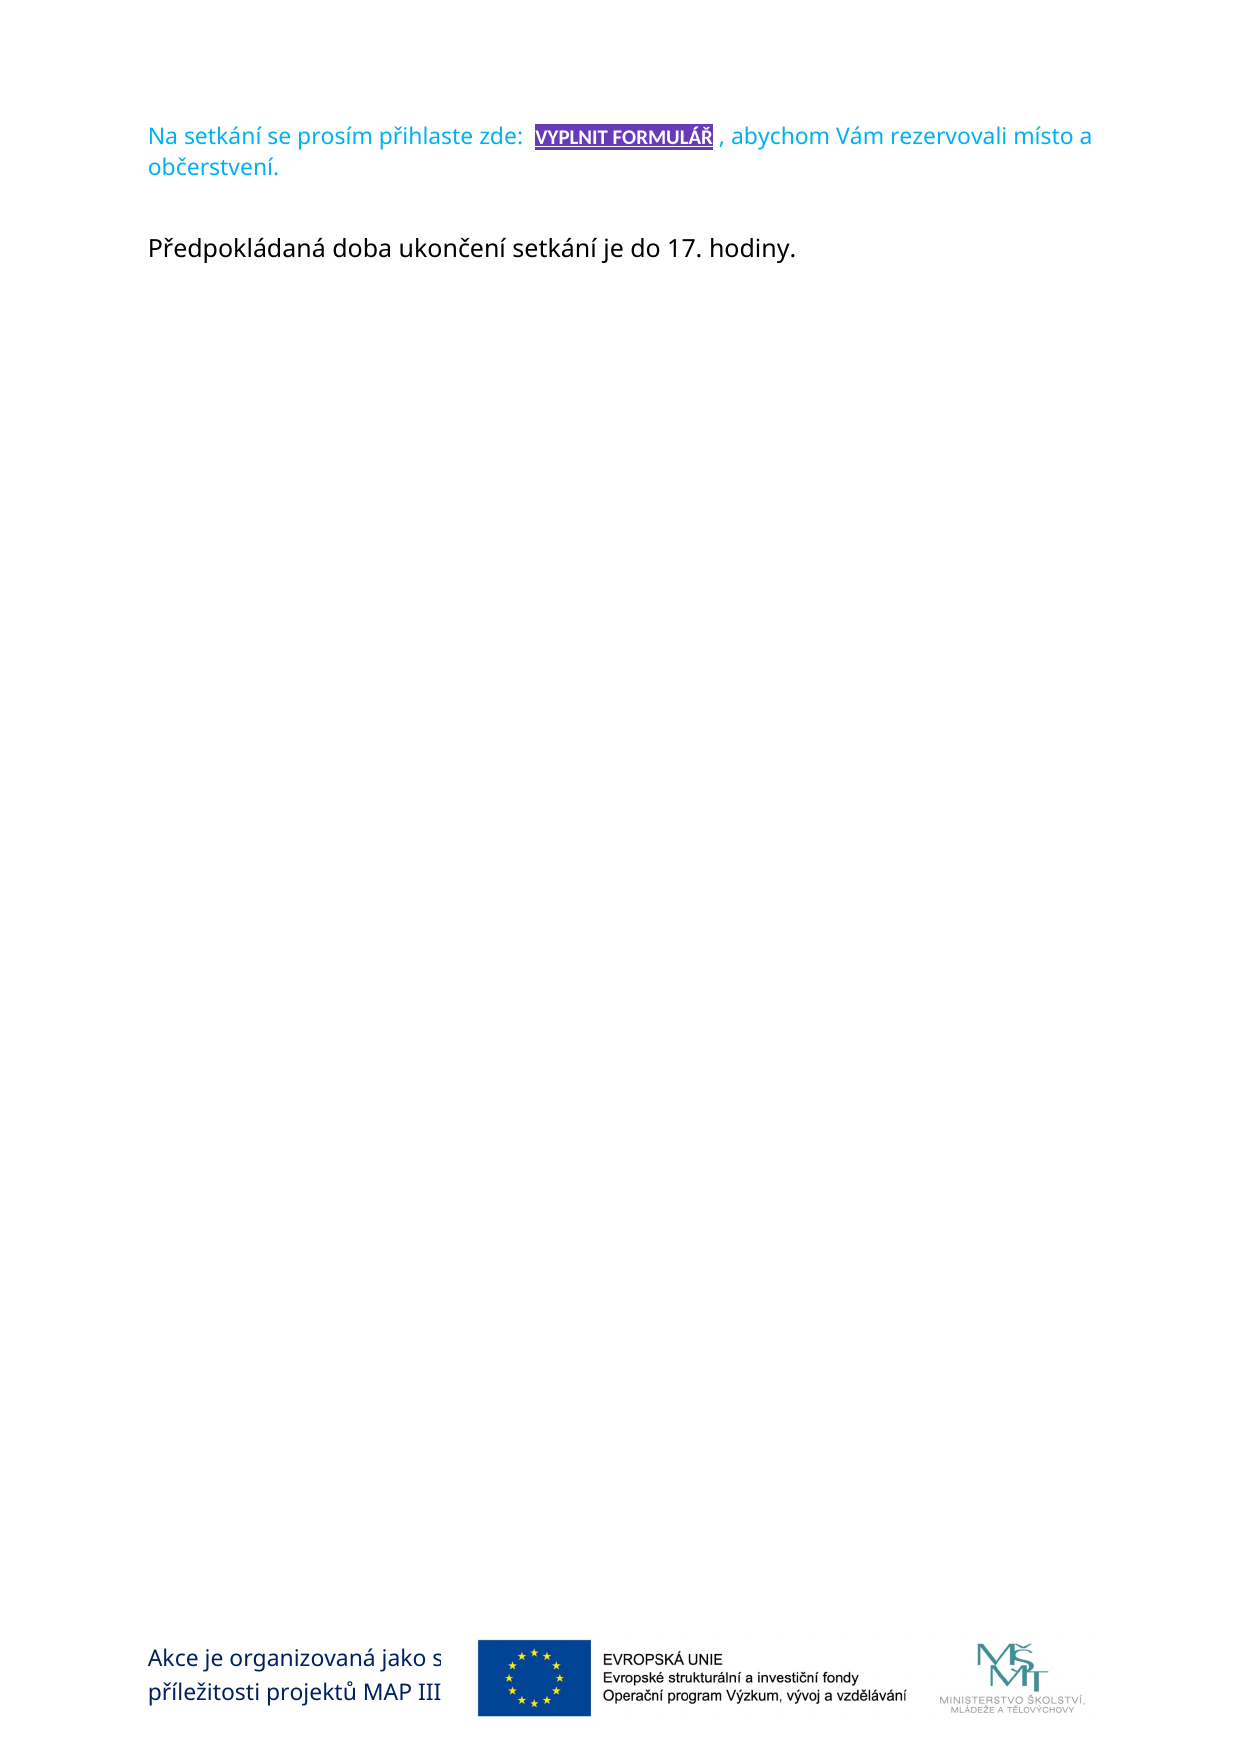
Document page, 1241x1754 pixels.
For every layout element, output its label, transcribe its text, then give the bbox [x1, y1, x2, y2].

text Na setkání se prosím přihlaste zde: Vyplnit formulář , abychom Vám rezervovali místo a občerstvení. [148, 120, 1093, 183]
text Předpokládaná doba ukončení setkání je do 17. hodiny. [148, 231, 1093, 264]
picture [440, 1602, 1118, 1750]
